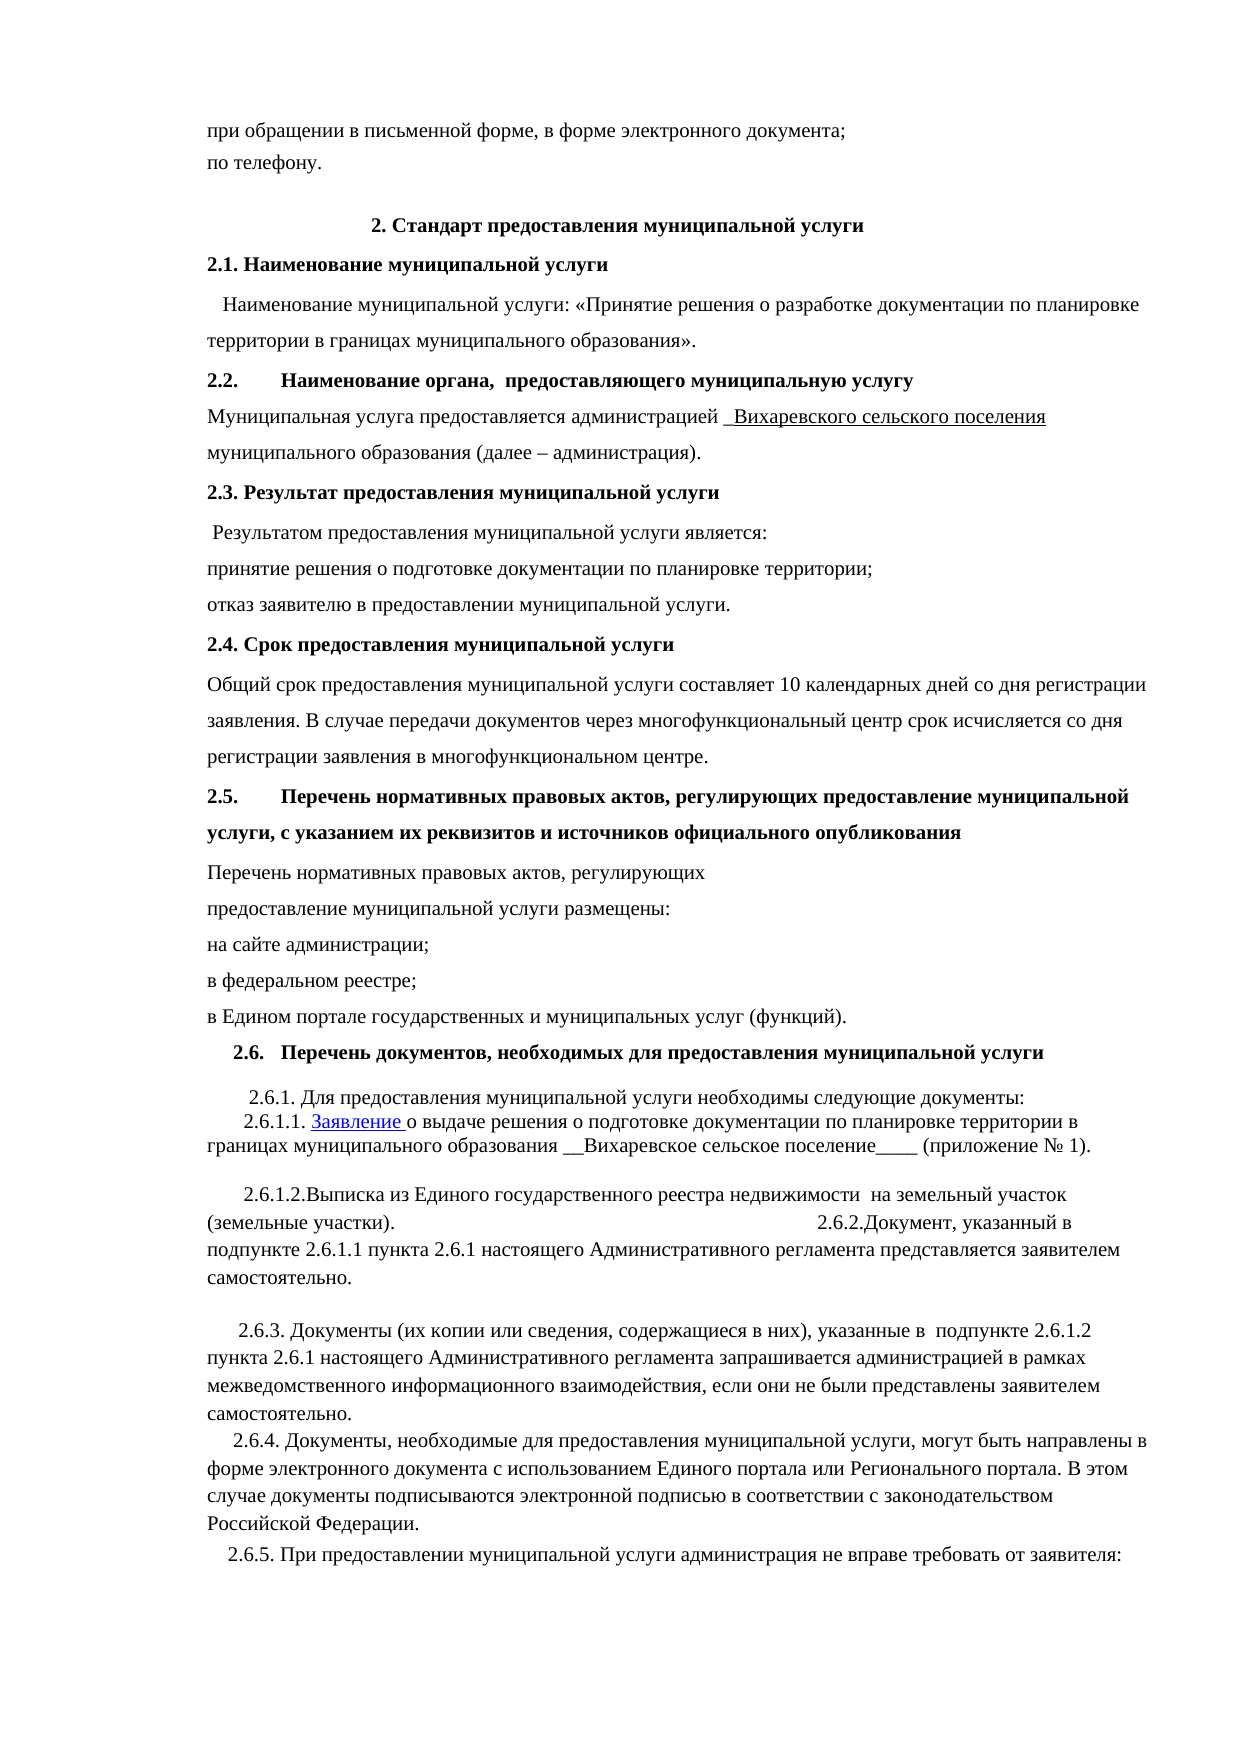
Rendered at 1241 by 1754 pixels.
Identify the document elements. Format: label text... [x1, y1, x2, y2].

text предоставление муниципальной услуги размещены: [207, 896, 1152, 920]
text в Едином портале государственных и муниципальных услуг (функций). [207, 1004, 1152, 1028]
text 2.5. Перечень нормативных правовых актов, регулирующих предоставление муниципальной услуги, с указанием их реквизитов и источников официального опубликования [207, 784, 1152, 844]
text Общий срок предоставления муниципальной услуги составляет 10 календарных дней со дня регистрации заявления. В случае передачи документов через многофункциональный центр срок исчисляется со дня регистрации заявления в многофункциональном центре. [207, 672, 1152, 768]
text принятие решения о подготовке документации по планировке территории; [207, 556, 1152, 580]
text в федеральном реестре; [207, 968, 1152, 992]
text 2.2. Наименование органа, предоставляющего муниципальную услугу Муниципальная услуга предоставляется администрацией _Вихаревского сельского поселения муниципального образования (далее – администрация). [207, 368, 1152, 464]
text 2.6.3. Документы (их копии или сведения, содержащиеся в них), указанные в подпункте 2.6.1.2 пункта 2.6.1 настоящего Административного регламента запрашивается администрацией в рамках межведомственного информационного взаимодействия, если они не были представлены заявителем самостоятельно. [207, 1318, 1152, 1424]
text Наименование муниципальной услуги: «Принятие решения о разработке документации по планировке территории в границах муниципального образования». [207, 292, 1152, 352]
text 2.1. Наименование муниципальной услуги [207, 252, 1152, 276]
text 2.6.4. Документы, необходимые для предоставления муниципальной услуги, могут быть направлены в форме электронного документа с использованием Единого портала или Регионального портала. В этом случае документы подписываются электронной подписью в соответствии с законодательством Российской Федерации. [207, 1428, 1152, 1535]
text отказ заявителю в предоставлении муниципальной услуги. [207, 592, 1152, 616]
text на сайте администрации; [207, 932, 1152, 956]
text Перечень нормативных правовых актов, регулирующих [207, 860, 1152, 884]
text 2.6.1.2.Выписка из Единого государственного реестра недвижимости на земельный участок (земельные участки). 2.6.2.Документ, указанный в подпункте 2.6.1.1 пункта 2.6.1 настоящего Административного регламента представляется заявителем самостоятельно. [207, 1182, 1152, 1289]
text 2.6.1. Для предоставления муниципальной услуги необходимы следующие документы: [207, 1085, 1152, 1109]
text по телефону. [207, 149, 1152, 174]
text 2.6.1.1. Заявление о выдаче решения о подготовке документации по планировке территории в границах муниципального образования __Вихаревское сельское поселение____ (приложение № 1). [207, 1109, 1152, 1157]
text при обращении в письменной форме, в форме электронного документа; [207, 118, 1152, 142]
text 2.3. Результат предоставления муниципальной услуги [207, 480, 1152, 504]
text 2. Стандарт предоставления муниципальной услуги [297, 212, 1152, 237]
text 2.6.5. При предоставлении муниципальной услуги администрация не вправе требовать от заявителя: [207, 1542, 1152, 1566]
text 2.4. Срок предоставления муниципальной услуги [207, 632, 1152, 656]
text 2.6. Перечень документов, необходимых для предоставления муниципальной услуги [207, 1040, 1152, 1064]
text Результатом предоставления муниципальной услуги является: [207, 520, 1152, 544]
